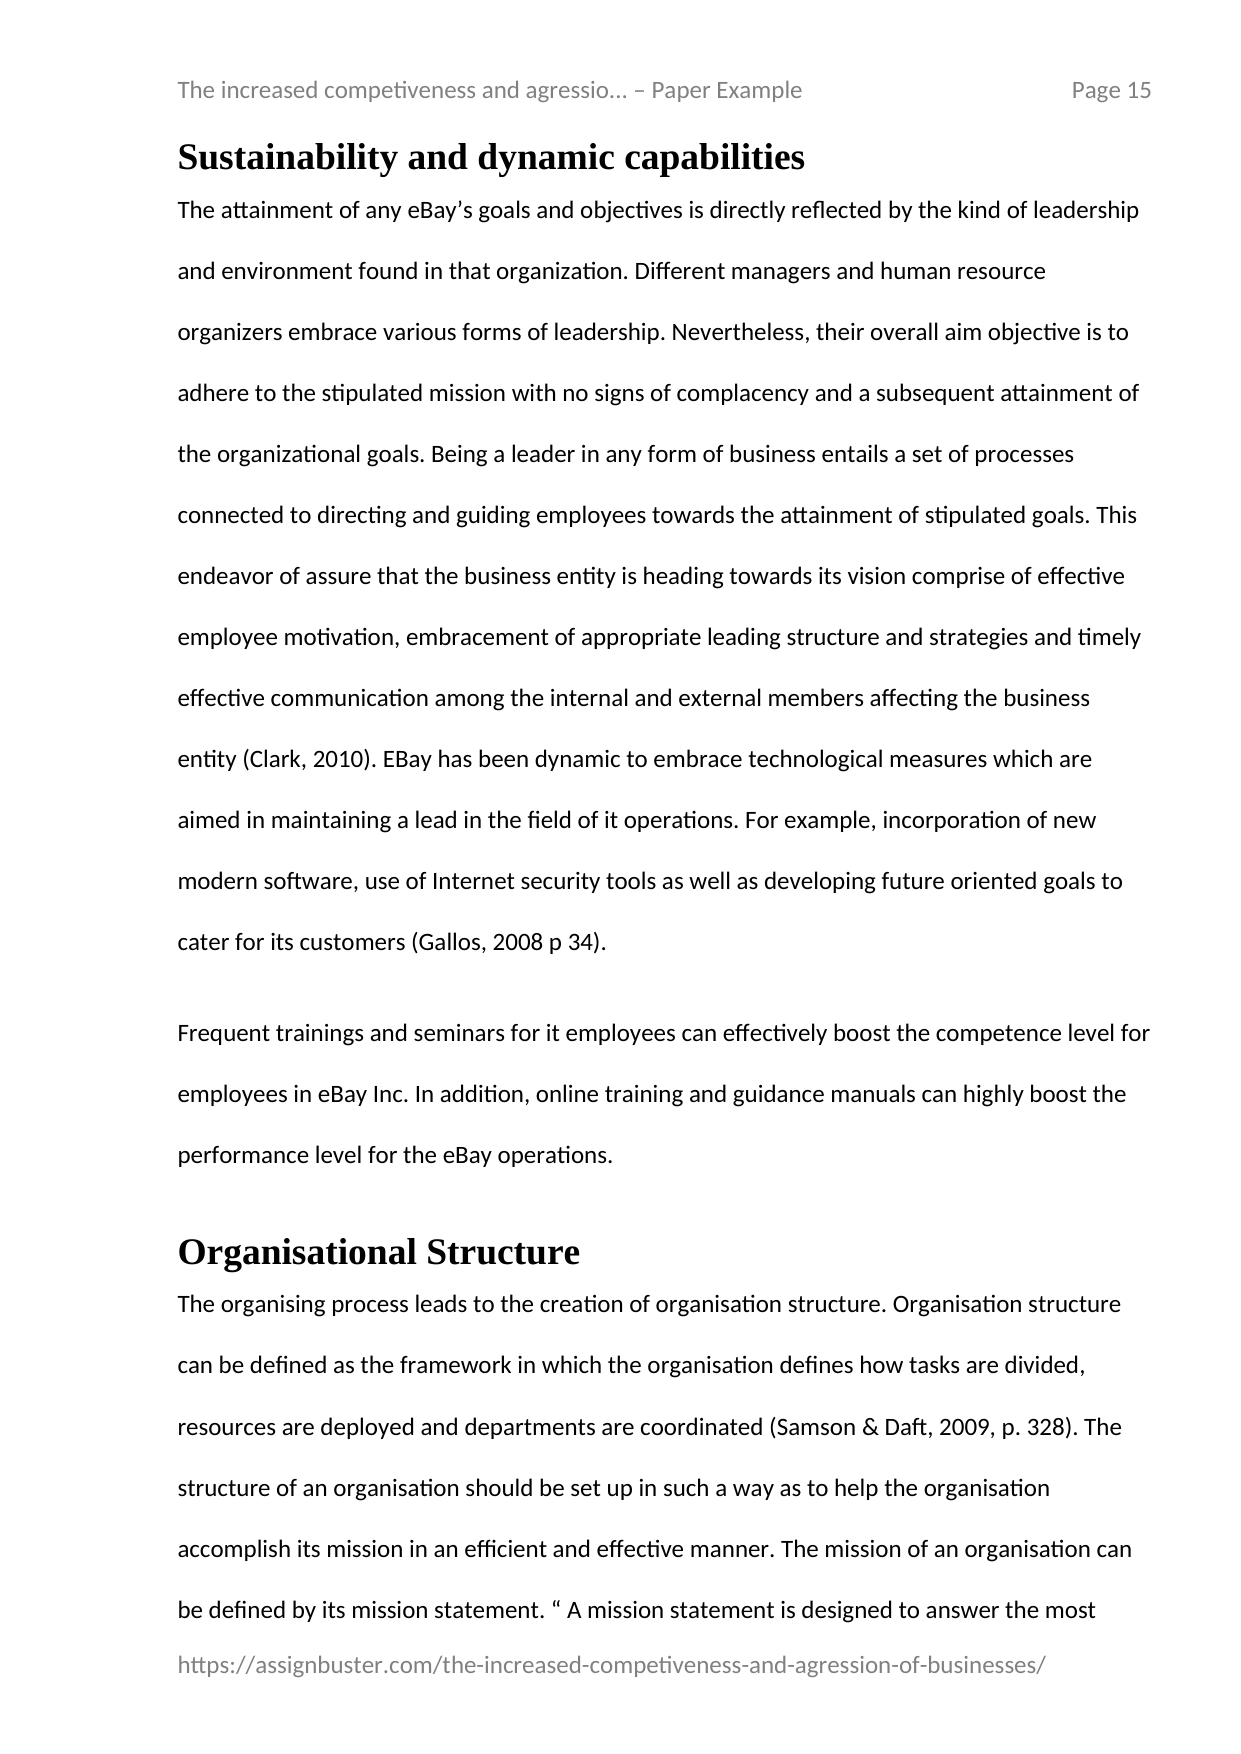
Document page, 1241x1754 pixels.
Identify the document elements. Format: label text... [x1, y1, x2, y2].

text Frequent trainings and seminars for it employees can effectively boost the competence level for employees in eBay Inc. In addition, online training and guidance manuals can highly boost the performance level for the eBay operations. [177, 1017, 1152, 1169]
subtitle Organisational Structure [177, 1229, 1152, 1273]
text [177, 1288, 1152, 1624]
subtitle Sustainability and dynamic capabilities [177, 135, 1152, 178]
text The attainment of any eBay’s goals and objectives is directly reflected by the kind of leadership and environment found in that organization. Different managers and human resource organizers embrace various forms of leadership. Nevertheless, their overall aim objective is to adhere to the stipulated mission with no signs of complacency and a subsequent attainment of the organizational goals. Being a leader in any form of business entails a set of processes connected to directing and guiding employees towards the attainment of stipulated goals. This endeavor of assure that the business entity is heading towards its vision comprise of effective employee motivation, embracement of appropriate leading structure and strategies and timely effective communication among the internal and external members affecting the business entity (Clark, 2010). EBay has been dynamic to embrace technological measures which are aimed in maintaining a lead in the field of it operations. For example, incorporation of new modern software, use of Internet security tools as well as developing future oriented goals to cater for its customers (Gallos, 2008 p 34). [177, 194, 1152, 957]
